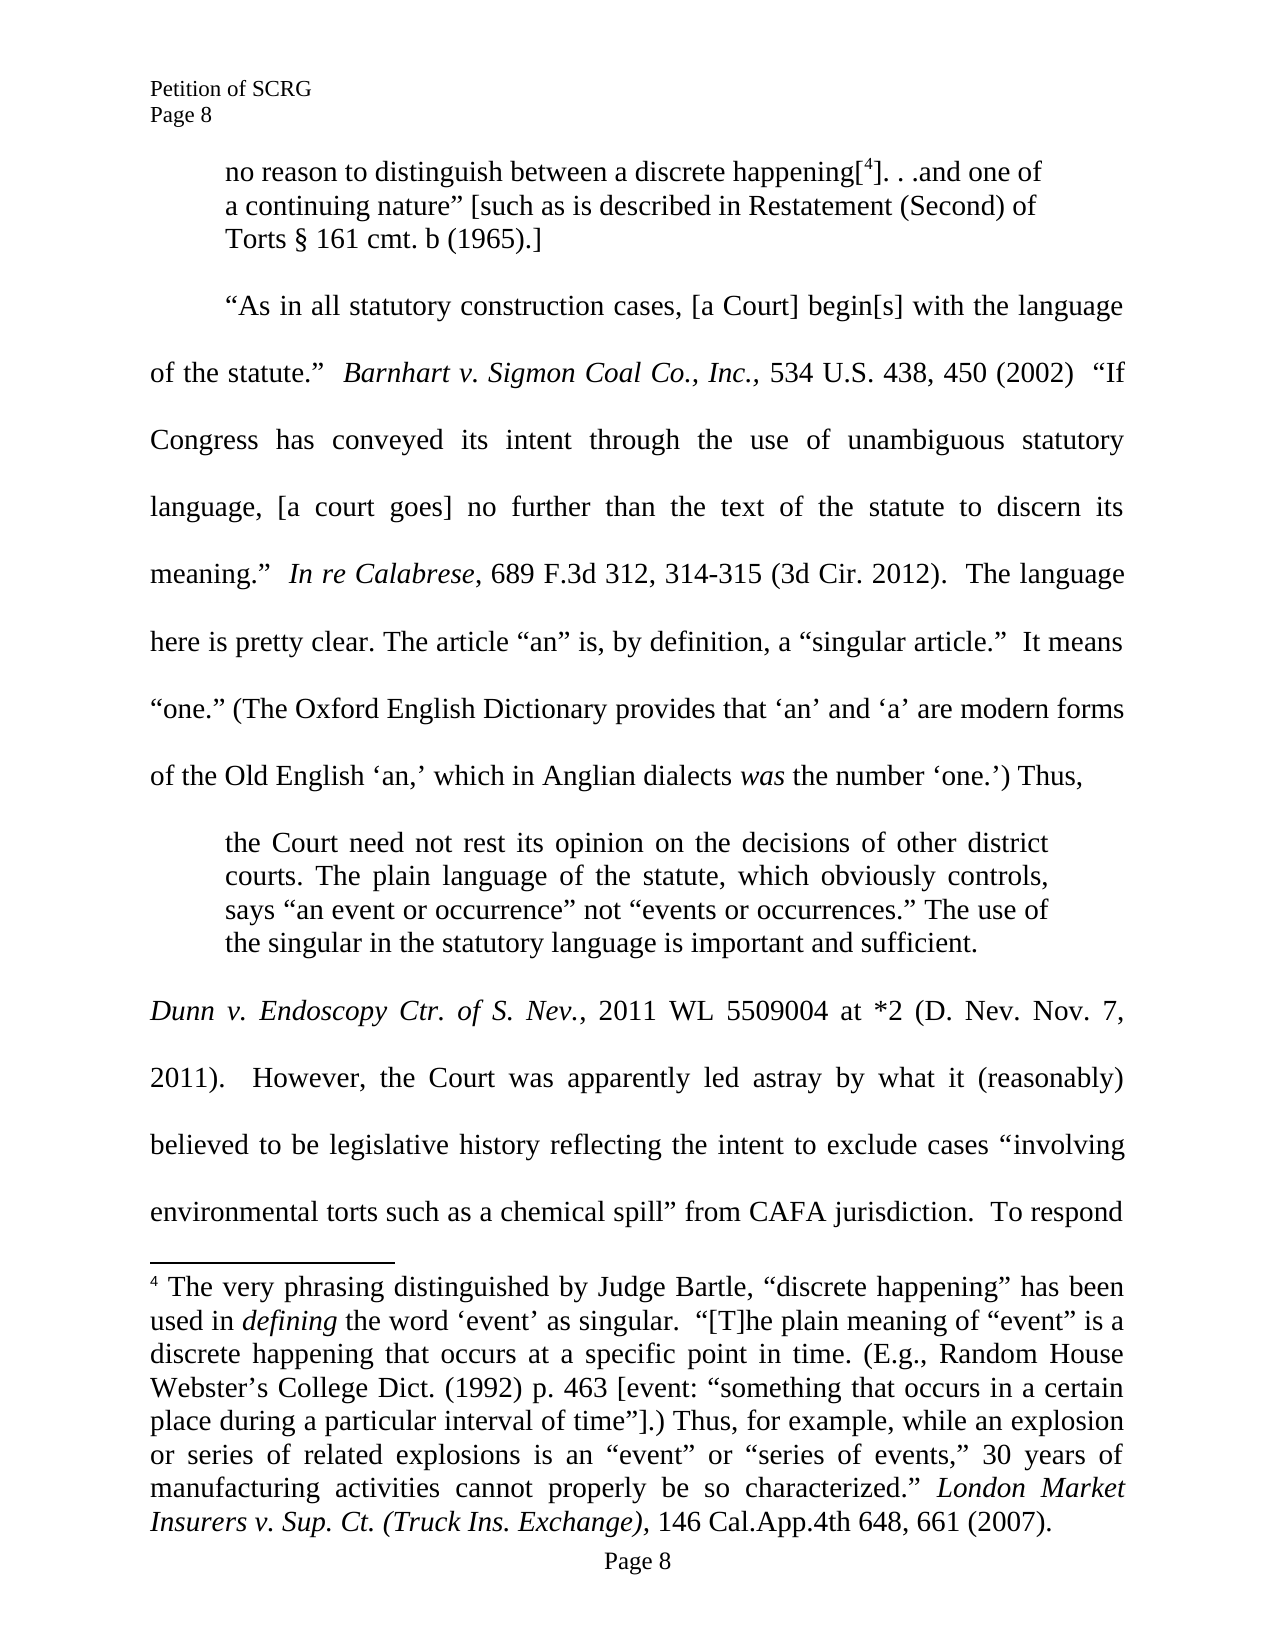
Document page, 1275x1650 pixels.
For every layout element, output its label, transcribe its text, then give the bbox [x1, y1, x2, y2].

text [150, 993, 1125, 1227]
text “As in all statutory construction cases, [a Court] begin[s] with the language of the statute.” Barnhart v. Sigmon Coal Co., Inc., 534 U.S. 438, 450 (2002) “If Congress has conveyed its intent through the use of unambiguous statutory language, [a court goes] no further than the text of the statute to discern its meaning.” In re Calabrese, 689 F.3d 312, 314-315 (3d Cir. 2012). The language here is pretty clear. The article “an” is, by definition, a “singular article.” It means “one.” (The Oxford English Dictionary provides that ‘an’ and ‘a’ are modern forms of the Old English ‘an,’ which in Anglian dialects was the number ‘one.’) Thus, [150, 288, 1125, 791]
text no reason to distinguish between a discrete happening[]. . .and one of a continuing nature” [such as is described in Restatement (Second) of Torts § 161 cmt. b (1965).] [225, 154, 1050, 255]
text the Court need not rest its opinion on the decisions of other district courts. The plain language of the statute, which obviously controls, says “an event or occurrence” not “events or occurrences.” The use of the singular in the statutory language is important and sufficient. [225, 825, 1050, 959]
